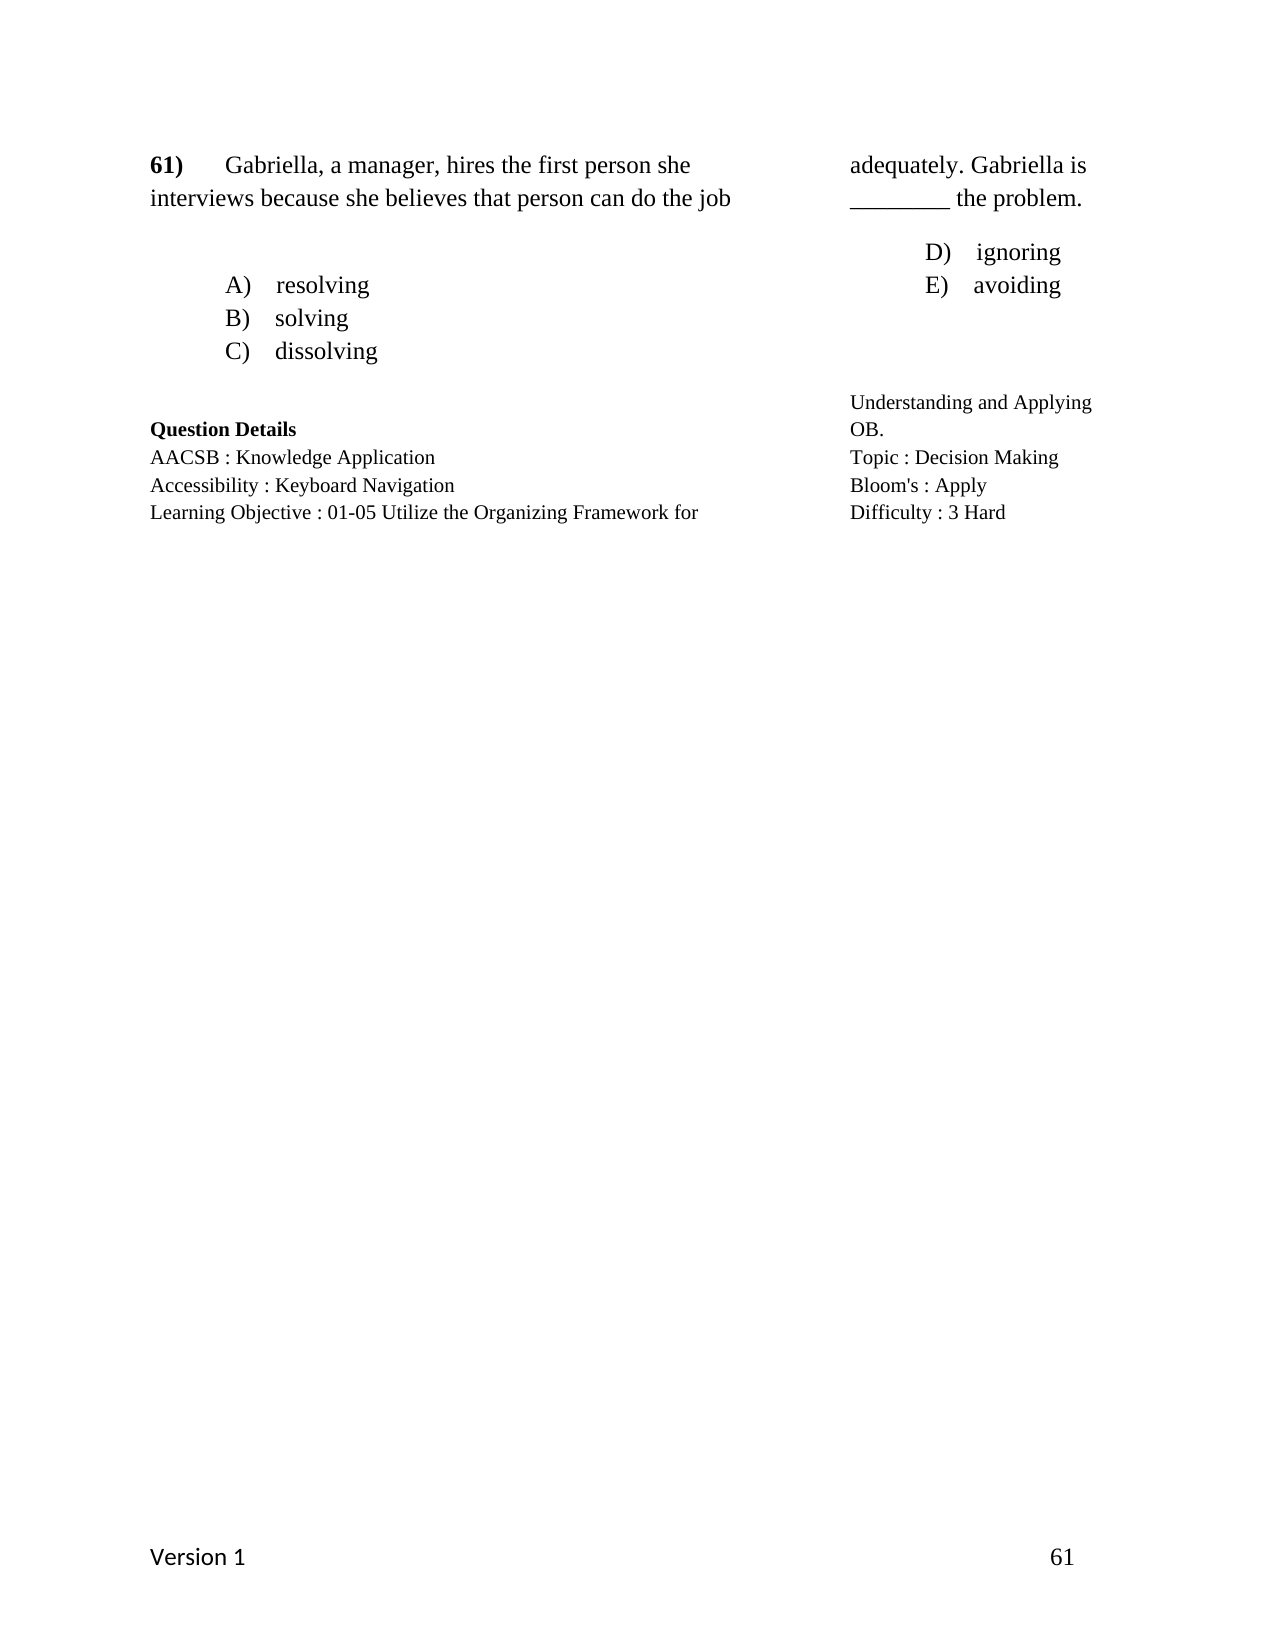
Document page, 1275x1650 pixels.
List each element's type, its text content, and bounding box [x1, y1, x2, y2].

text A) resolving B) solving C) dissolving D) ignoring E) avoiding [850, 237, 1125, 332]
text 61) Gabriella, a manager, hires the first person she interviews because she believes that person can do the job adequately. Gabriella is ________ the problem. [850, 150, 1125, 212]
text A) resolving B) solving C) dissolving D) ignoring E) avoiding [150, 237, 775, 365]
text Question Details AACSB : Knowledge Application Accessibility : Keyboard Navigation Learning Objective : 01-05 Utilize the Organizing Framework for Understanding and Applying OB. Topic : Decision Making Bloom's : Apply Difficulty : 3 Hard [150, 390, 775, 524]
text Question Details AACSB : Knowledge Application Accessibility : Keyboard Navigation Learning Objective : 01-05 Utilize the Organizing Framework for Understanding and Applying OB. Topic : Decision Making Bloom's : Apply Difficulty : 3 Hard [850, 390, 1125, 524]
text 61) Gabriella, a manager, hires the first person she interviews because she believes that person can do the job adequately. Gabriella is ________ the problem. [150, 150, 775, 212]
